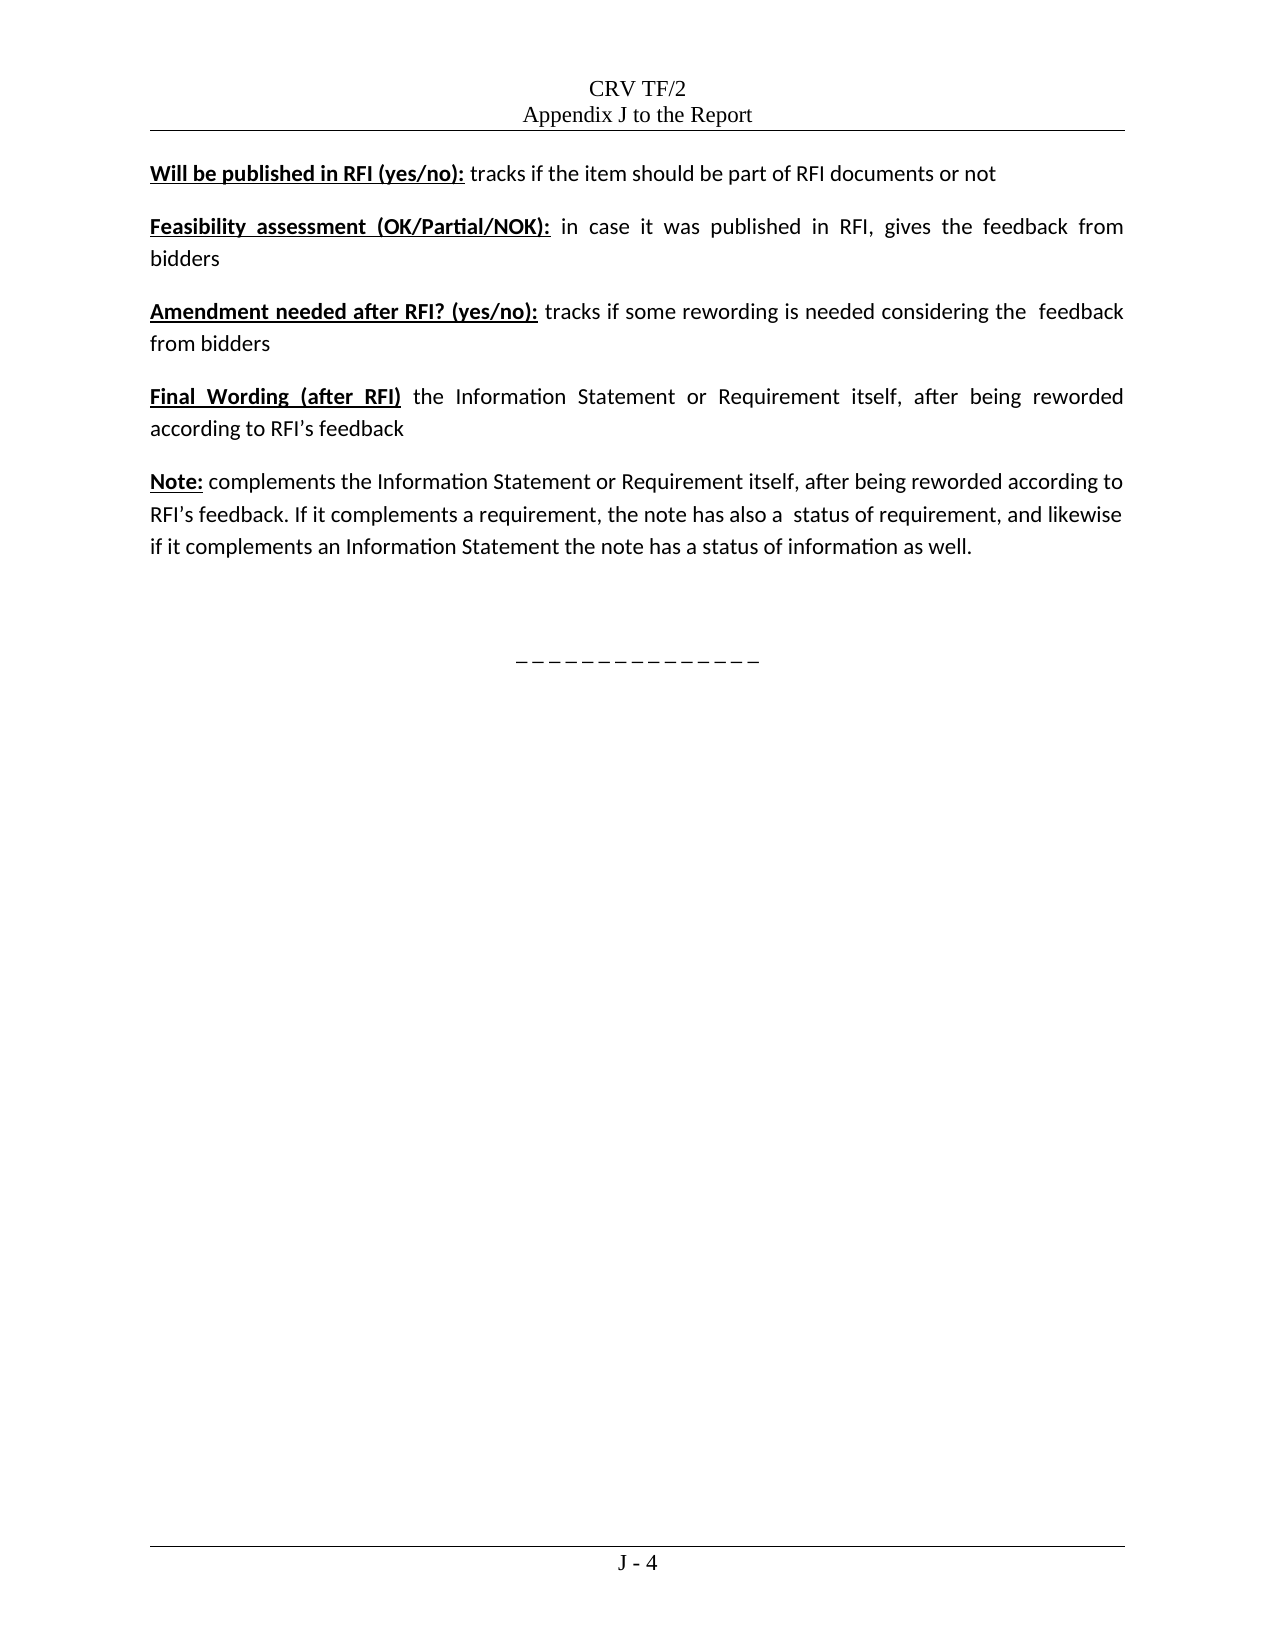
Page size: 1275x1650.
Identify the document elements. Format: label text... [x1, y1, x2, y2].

text Final Wording (after RFI) the Information Statement or Requirement itself, after being reworded according to RFI’s feedback [150, 382, 1125, 442]
text Note: complements the Information Statement or Requirement itself, after being reworded according to RFI’s feedback. If it complements a requirement, the note has also a status of requirement, and likewise if it complements an Information Statement the note has a status of information as well. [150, 467, 1125, 560]
text Feasibility assessment (OK/Partial/NOK): in case it was published in RFI, gives the feedback from bidders [150, 212, 1125, 272]
text _ _ _ _ _ _ _ _ _ _ _ _ _ _ _ [150, 638, 1125, 666]
text Amendment needed after RFI? (yes/no): tracks if some rewording is needed considering the feedback from bidders [150, 297, 1125, 357]
text Will be published in RFI (yes/no): tracks if the item should be part of RFI documents or not [150, 159, 1125, 187]
